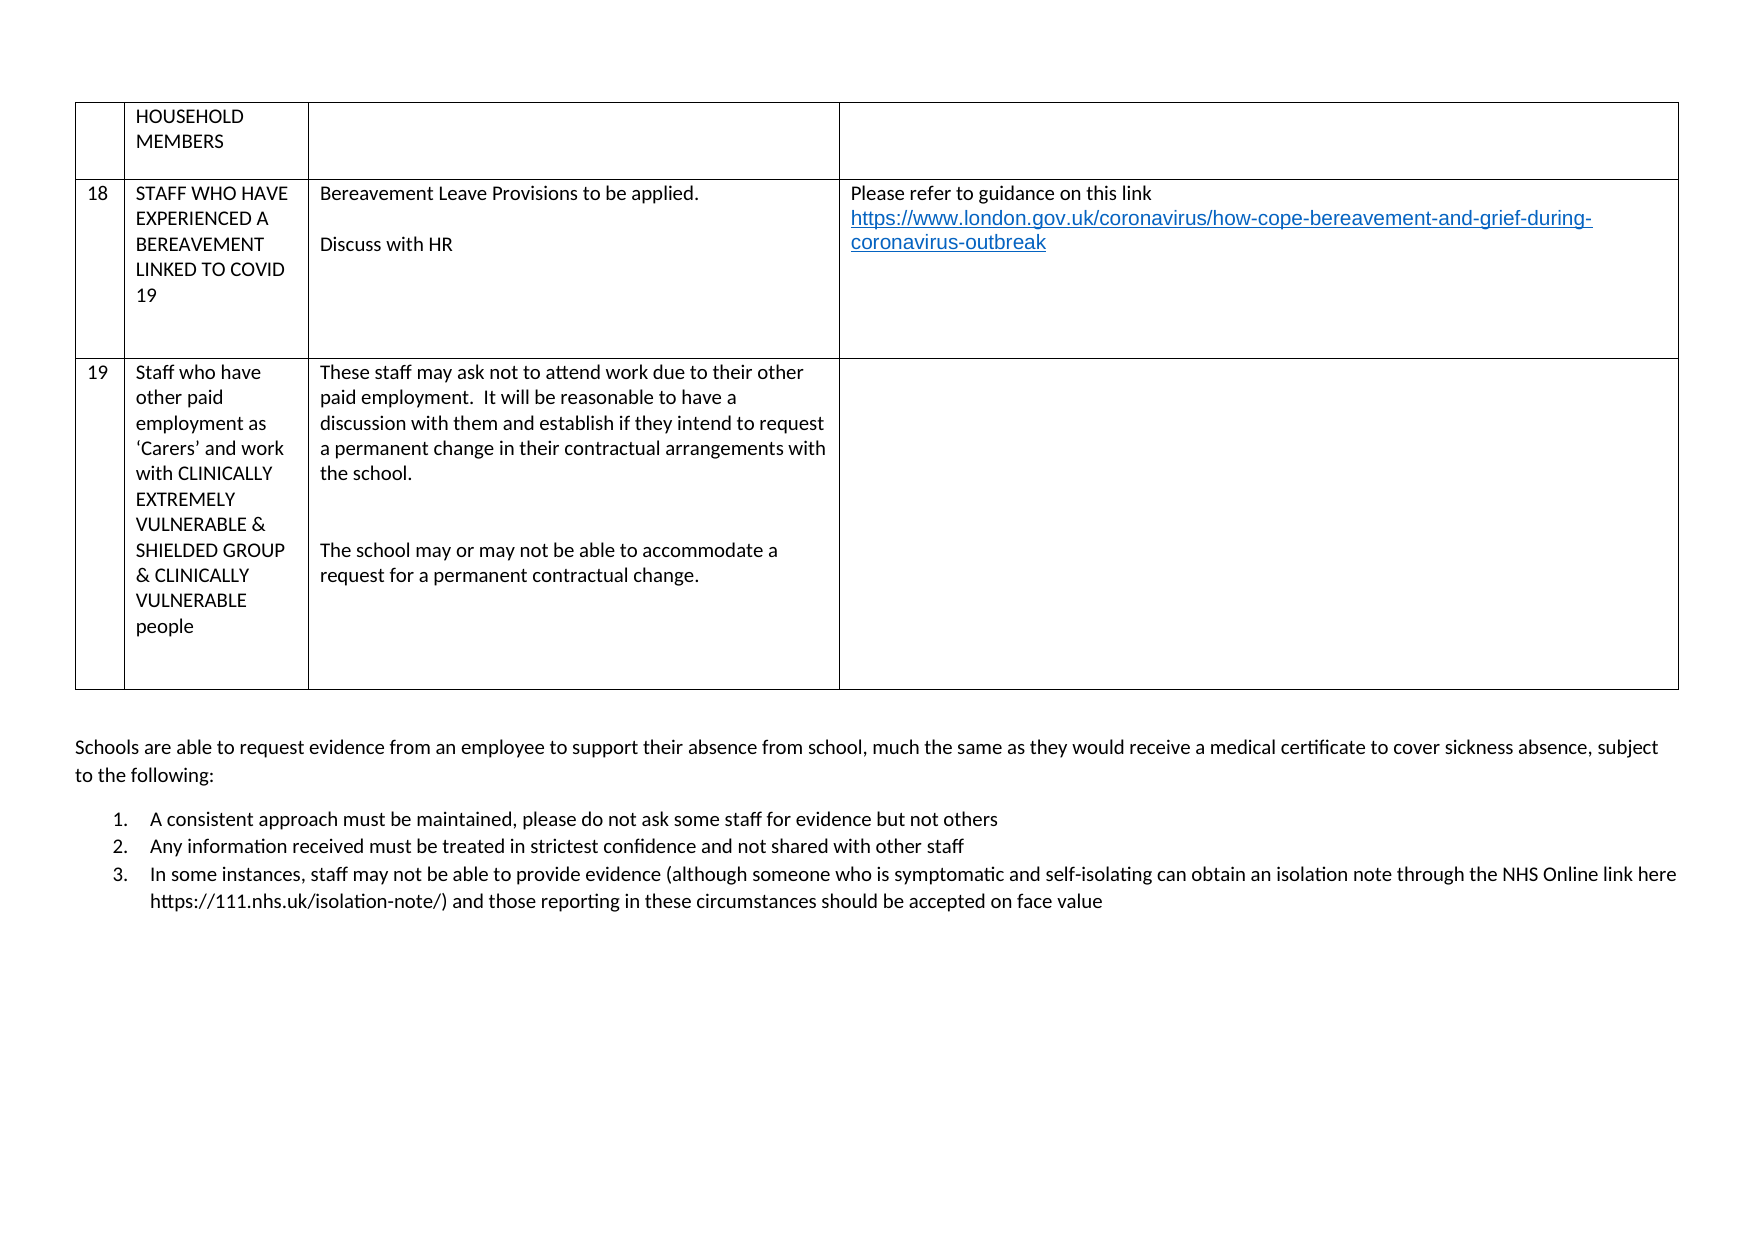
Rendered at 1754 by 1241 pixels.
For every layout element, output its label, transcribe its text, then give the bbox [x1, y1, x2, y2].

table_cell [125, 103, 308, 179]
table_cell 18 [76, 180, 124, 358]
text Schools are able to request evidence from an employee to support their absence from school, much the same as they would receive a medical certificate to cover sickness absence, subject to the following: [75, 734, 1679, 787]
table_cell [309, 103, 839, 179]
table_cell [840, 359, 1678, 689]
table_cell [840, 103, 1678, 179]
table_cell Please refer to guidance on this link https://www.london.gov.uk/coronavirus/how-cope-bereavement-and-grief-during-coronavirus-outbreak [840, 180, 1678, 358]
table_cell 19 [76, 359, 124, 689]
list A consistent approach must be maintained, please do not ask some staff for evidence but not others [112, 806, 1679, 831]
list Any information received must be treated in strictest confidence and not shared with other staff [112, 833, 1679, 859]
table_cell STAFF WHO HAVE EXPERIENCED A BEREAVEMENT LINKED TO COVID 19 [125, 180, 308, 358]
table_cell Bereavement Leave Provisions to be applied. Discuss with HR [309, 180, 839, 358]
table_cell 17 [76, 103, 124, 179]
table_cell These staff may ask not to attend work due to their other paid employment. It will be reasonable to have a discussion with them and establish if they intend to request a permanent change in their contractual arrangements with the school. The school may or may not be able to accommodate a request for a permanent contractual change. [309, 359, 839, 689]
list In some instances, staff may not be able to provide evidence (although someone who is symptomatic and self-isolating can obtain an isolation note through the NHS Online link here https://111.nhs.uk/isolation-note/) and those reporting in these circumstances should be accepted on face value [112, 861, 1679, 913]
table_cell Staff who have other paid employment as ‘Carers’ and work with CLINICALLY EXTREMELY VULNERABLE & SHIELDED GROUP & CLINICALLY VULNERABLE people [125, 359, 308, 689]
